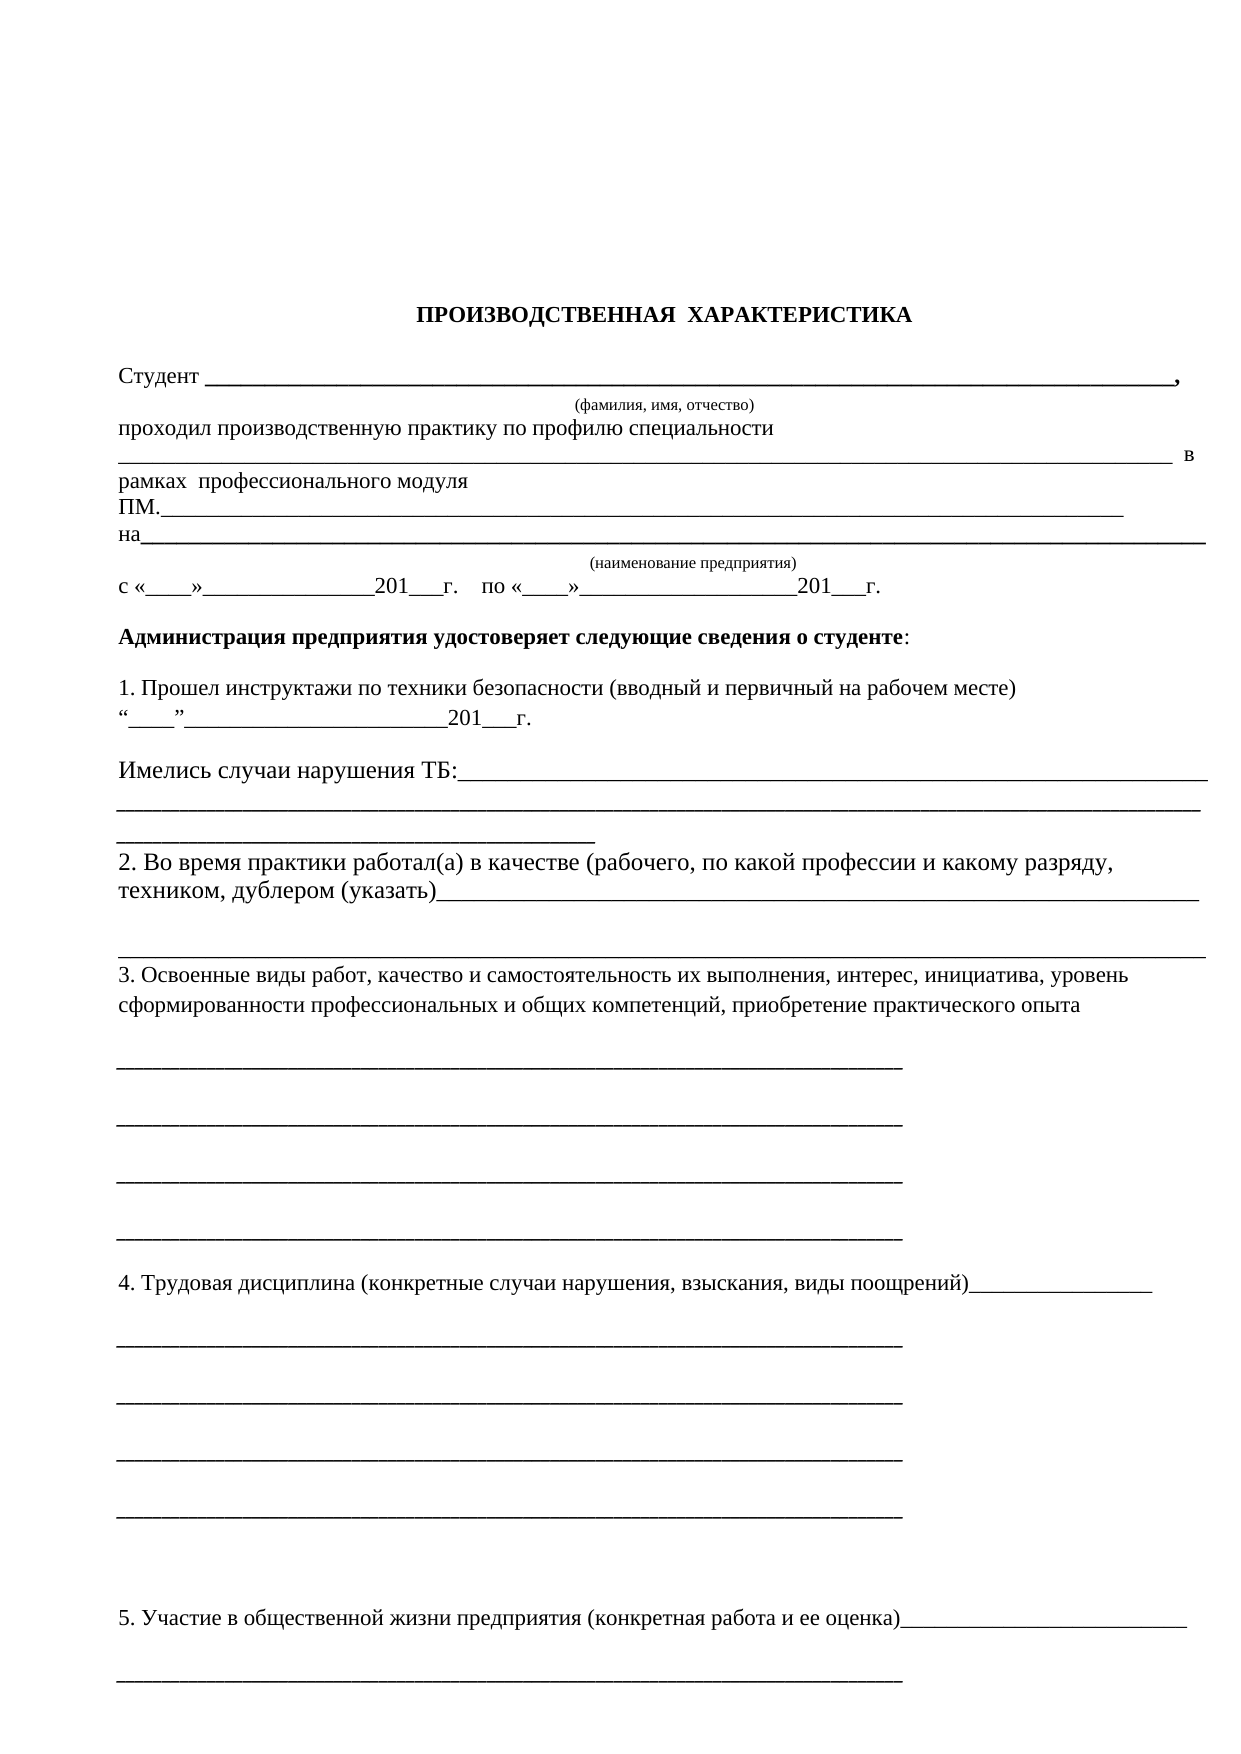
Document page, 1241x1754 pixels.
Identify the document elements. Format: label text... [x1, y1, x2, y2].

text _______________________________________________________________________________________ [118, 1320, 1211, 1352]
text проходил производственную практику по профилю специальности ____________________________________________________________________________________________ в рамках профессионального модуля ПМ.____________________________________________________________________________________ [118, 414, 1211, 519]
text Администрация предприятия удостоверяет следующие сведения о студенте: [118, 623, 1211, 649]
text Имелись случаи нарушения ТБ:____________________________________________________________ [118, 755, 1211, 784]
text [118, 1491, 1211, 1522]
text 4. Трудовая дисциплина (конкретные случаи нарушения, взыскания, виды поощрений)________________ [118, 1269, 1211, 1296]
text 3. Освоенные виды работ, качество и самостоятельность их выполнения, интерес, инициатива, уровень сформированности профессиональных и общих компетенций, приобретение практического опыта [118, 961, 1211, 1017]
text _______________________________________________________________________________________ [118, 1212, 1211, 1244]
text _______________________________________________________________________________________ [118, 1099, 1211, 1130]
text 1. Прошел инструктажи по техники безопасности (вводный и первичный на рабочем месте) “____”_______________________201___г. [118, 674, 1211, 731]
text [118, 1655, 1211, 1686]
text Студент _________________________________________________________________________________, [118, 361, 1211, 389]
text 5. Участие в общественной жизни предприятия (конкретная работа и ее оценка)_________________________ [118, 1604, 1211, 1631]
text _______________________________________________________________________________________ [118, 1156, 1211, 1187]
text ПРОИЗВОДСТВЕННАЯ ХАРАКТЕРИСТИКА [118, 301, 1211, 327]
text _______________________________________________________________________________________ [118, 1377, 1211, 1408]
text (фамилия, имя, отчество) [118, 389, 1211, 414]
text на_________________________________________________________________________________________ [118, 519, 1211, 547]
text (наименование предприятия) [118, 547, 1211, 572]
text _____________________________________________________________________________________________________________________________________________________________________________ [118, 784, 1211, 847]
text _______________________________________________________________________________________ [118, 904, 1211, 961]
text _______________________________________________________________________________________ [118, 1434, 1211, 1465]
text _______________________________________________________________________________________ [118, 1042, 1211, 1073]
text 2. Во время практики работал(а) в качестве (рабочего, по какой профессии и какому разряду, техником, дублером (указать)_____________________________________________________________ [118, 847, 1211, 904]
text с «____»_______________201___г. по «____»___________________201___г. [118, 572, 1211, 598]
